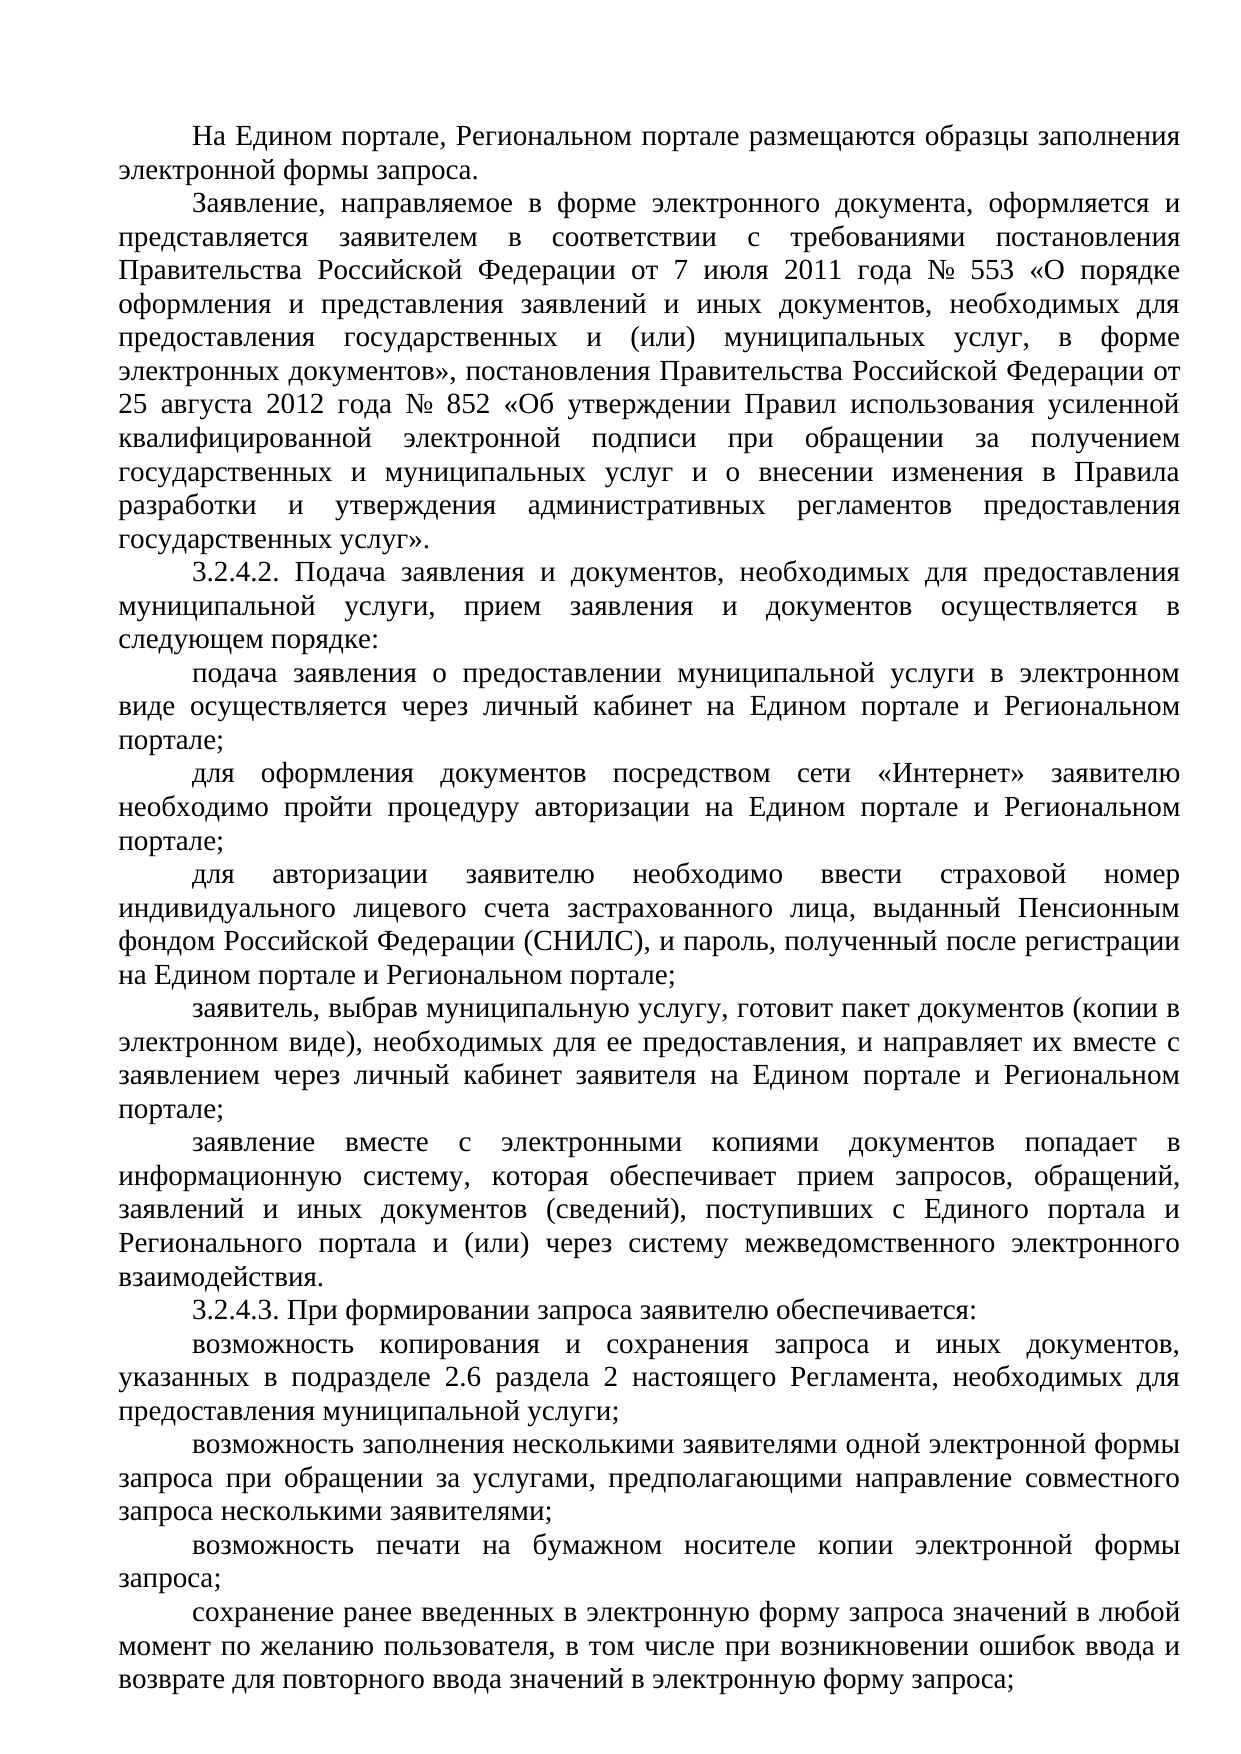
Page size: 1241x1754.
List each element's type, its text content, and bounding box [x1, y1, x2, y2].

text 3.2.4.3. При формировании запроса заявителю обеспечивается: [118, 1292, 1181, 1326]
text сохранение ранее введенных в электронную форму запроса значений в любой момент по желанию пользователя, в том числе при возникновении ошибок ввода и возврате для повторного ввода значений в электронную форму запроса; [118, 1594, 1181, 1695]
text заявление вместе с электронными копиями документов попадает в информационную систему, которая обеспечивает прием запросов, обращений, заявлений и иных документов (сведений), поступивших с Единого портала и Регионального портала и (или) через систему межведомственного электронного взаимодействия. [118, 1124, 1181, 1292]
text подача заявления о предоставлении муниципальной услуги в электронном виде осуществляется через личный кабинет на Едином портале и Региональном портале; [118, 655, 1181, 756]
text возможность печати на бумажном носителе копии электронной формы запроса; [118, 1527, 1181, 1594]
text для оформления документов посредством сети «Интернет» заявителю необходимо пройти процедуру авторизации на Едином портале и Региональном портале; [118, 756, 1181, 856]
text для авторизации заявителю необходимо ввести страховой номер индивидуального лицевого счета застрахованного лица, выданный Пенсионным фондом Российской Федерации (СНИЛС), и пароль, полученный после регистрации на Едином портале и Региональном портале; [118, 856, 1181, 990]
text возможность заполнения несколькими заявителями одной электронной формы запроса при обращении за услугами, предполагающими направление совместного запроса несколькими заявителями; [118, 1426, 1181, 1527]
text 3.2.4.2. Подача заявления и документов, необходимых для предоставления муниципальной услуги, прием заявления и документов осуществляется в следующем порядке: [118, 554, 1181, 655]
text На Едином портале, Региональном портале размещаются образцы заполнения электронной формы запроса. [118, 118, 1181, 185]
text Заявление, направляемое в форме электронного документа, оформляется и представляется заявителем в соответствии с требованиями постановления Правительства Российской Федерации от 7 июля 2011 года № 553 «О порядке оформления и представления заявлений и иных документов, необходимых для предоставления государственных и (или) муниципальных услуг, в форме электронных документов», постановления Правительства Российской Федерации от 25 августа 2012 года № 852 «Об утверждении Правил использования усиленной квалифицированной электронной подписи при обращении за получением государственных и муниципальных услуг и о внесении изменения в Правила разработки и утверждения административных регламентов предоставления государственных услуг». [118, 185, 1181, 554]
text возможность копирования и сохранения запроса и иных документов, указанных в подразделе 2.6 раздела 2 настоящего Регламента, необходимых для предоставления муниципальной услуги; [118, 1326, 1181, 1426]
text заявитель, выбрав муниципальную услугу, готовит пакет документов (копии в электронном виде), необходимых для ее предоставления, и направляет их вместе с заявлением через личный кабинет заявителя на Едином портале и Региональном портале; [118, 990, 1181, 1124]
